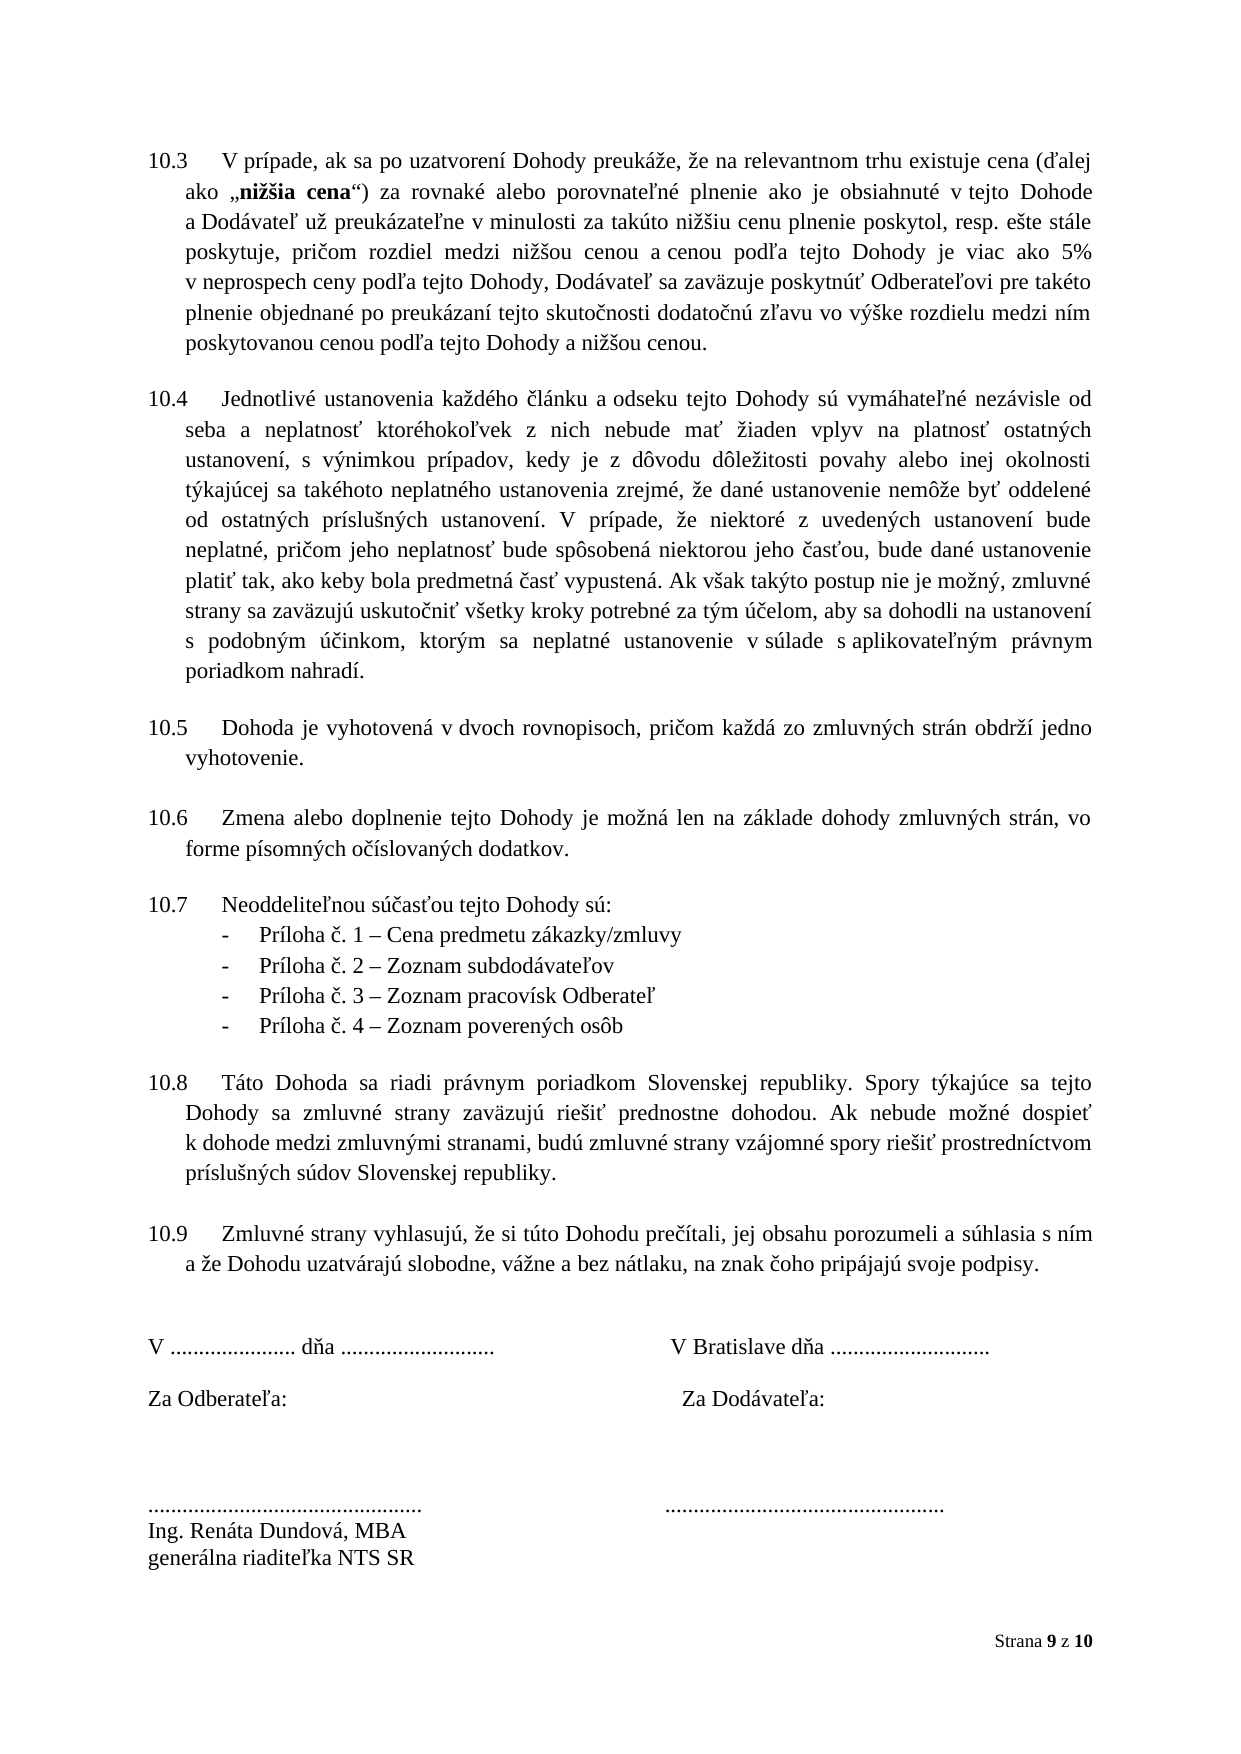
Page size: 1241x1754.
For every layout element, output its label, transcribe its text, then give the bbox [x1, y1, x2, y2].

list Príloha č. 4 – Zoznam poverených osôb [221, 1012, 1093, 1038]
list Zmena alebo doplnenie tejto Dohody je možná len na základe dohody zmluvných strán, vo forme písomných očíslovaných dodatkov. [148, 804, 1093, 861]
list Neoddeliteľnou súčasťou tejto Dohody sú: [148, 891, 1093, 918]
text ................................................ ................................................. [148, 1491, 1093, 1517]
list Príloha č. 3 – Zoznam pracovísk Odberateľ [221, 982, 1093, 1008]
list Jednotlivé ustanovenia každého článku a odseku tejto Dohody sú vymáhateľné nezávisle od seba a neplatnosť ktoréhokoľvek z nich nebude mať žiaden vplyv na platnosť ostatných ustanovení, s výnimkou prípadov, kedy je z dôvodu dôležitosti povahy alebo inej okolnosti týkajúcej sa takéhoto neplatného ustanovenia zrejmé, že dané ustanovenie nemôže byť oddelené od ostatných príslušných ustanovení. V prípade, že niektoré z uvedených ustanovení bude neplatné, pričom jeho neplatnosť bude spôsobená niektorou jeho časťou, bude dané ustanovenie platiť tak, ako keby bola predmetná časť vypustená. Ak však takýto postup nie je možný, zmluvné strany sa zaväzujú uskutočniť všetky kroky potrebné za tým účelom, aby sa dohodli na ustanovení s podobným účinkom, ktorým sa neplatné ustanovenie v súlade s aplikovateľným právnym poriadkom nahradí. [148, 385, 1093, 684]
list Táto Dohoda sa riadi právnym poriadkom Slovenskej republiky. Spory týkajúce sa tejto Dohody sa zmluvné strany zaväzujú riešiť prednostne dohodou. Ak nebude možné dospieť k dohode medzi zmluvnými stranami, budú zmluvné strany vzájomné spory riešiť prostredníctvom príslušných súdov Slovenskej republiky. [148, 1069, 1093, 1186]
list Príloha č. 1 – Cena predmetu zákazky/zmluvy [221, 921, 1093, 948]
list Dohoda je vyhotovená v dvoch rovnopisoch, pričom každá zo zmluvných strán obdrží jedno vyhotovenie. [148, 714, 1093, 770]
text Za Odberateľa: Za Dodávateľa: [148, 1386, 1093, 1412]
list V prípade, ak sa po uzatvorení Dohody preukáže, že na relevantnom trhu existuje cena (ďalej ako „nižšia cena“) za rovnaké alebo porovnateľné plnenie ako je obsiahnuté v tejto Dohode a Dodávateľ už preukázateľne v minulosti za takúto nižšiu cenu plnenie poskytol, resp. ešte stále poskytuje, pričom rozdiel medzi nižšou cenou a cenou podľa tejto Dohody je viac ako 5% v neprospech ceny podľa tejto Dohody, Dodávateľ sa zaväzuje poskytnúť Odberateľovi pre takéto plnenie objednané po preukázaní tejto skutočnosti dodatočnú zľavu vo výške rozdielu medzi ním poskytovanou cenou podľa tejto Dohody a nižšou cenou. [148, 148, 1093, 355]
list Príloha č. 2 – Zoznam subdodávateľov [221, 952, 1093, 978]
list Zmluvné strany vyhlasujú, že si túto Dohodu prečítali, jej obsahu porozumeli a súhlasia s ním a že Dohodu uzatvárajú slobodne, vážne a bez nátlaku, na znak čoho pripájajú svoje podpisy. [148, 1220, 1093, 1276]
text Ing. Renáta Dundová, MBA [148, 1517, 1093, 1544]
text generálna riaditeľka NTS SR [148, 1544, 1093, 1570]
text V ...................... dňa ........................... V Bratislave dňa ............................ [148, 1333, 1093, 1359]
